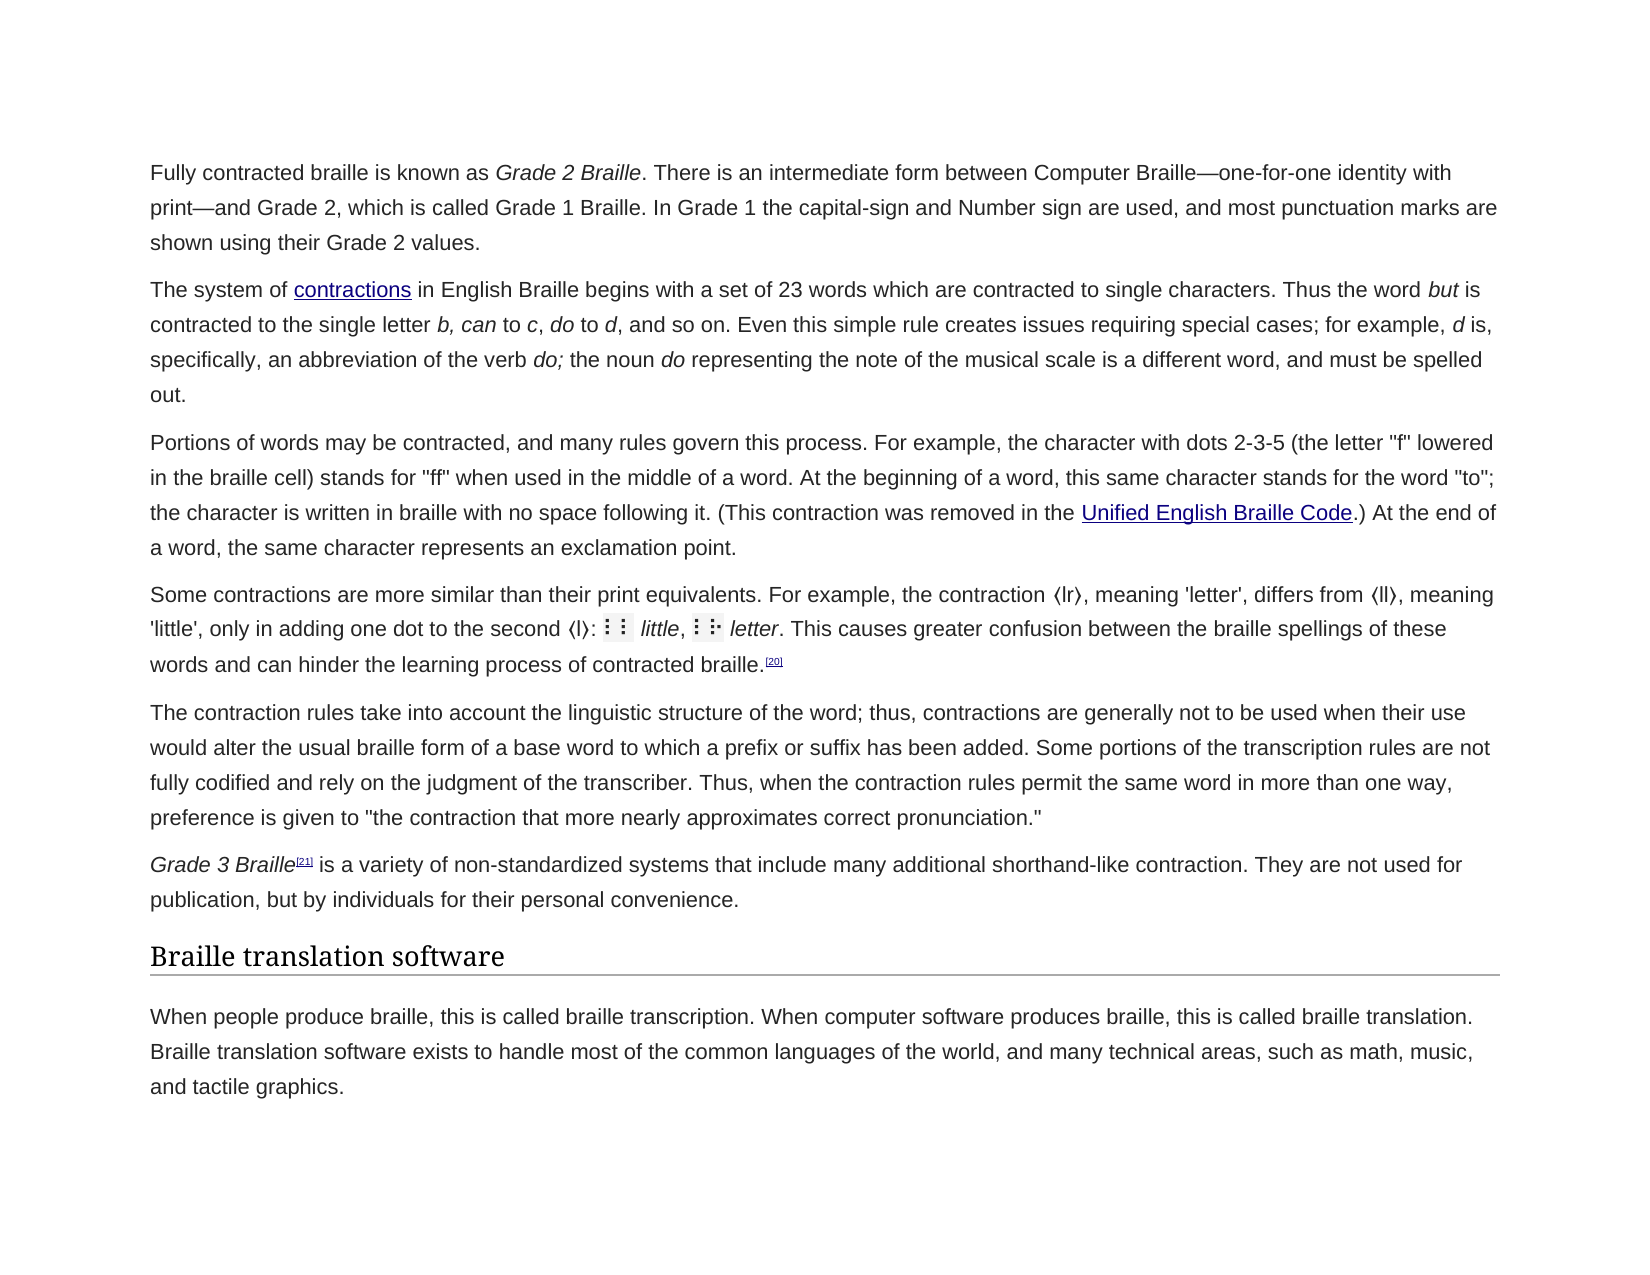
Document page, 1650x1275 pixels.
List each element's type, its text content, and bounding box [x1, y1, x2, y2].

text When people produce braille, this is called braille transcription. When computer software produces braille, this is called braille translation. Braille translation software exists to handle most of the common languages of the world, and many technical areas, such as math, music, and tactile graphics. [150, 994, 1500, 1099]
text The system of contractions in English Braille begins with a set of 23 words which are contracted to single characters. Thus the word but is contracted to the single letter b, can to c, do to d, and so on. Even this simple rule creates issues requiring special cases; for example, d is, specifically, an abbreviation of the verb do; the noun do representing the note of the musical scale is a different word, and must be spelled out. [150, 267, 1500, 407]
text The contraction rules take into account the linguistic structure of the word; thus, contractions are generally not to be used when their use would alter the usual braille form of a base word to which a prefix or suffix has been added. Some portions of the transcription rules are not fully codified and rely on the judgment of the transcriber. Thus, when the contraction rules permit the same word in more than one way, preference is given to "the contraction that more nearly approximates correct pronunciation." [150, 690, 1500, 830]
subtitle Braille translation software [150, 937, 1500, 974]
text Portions of words may be contracted, and many rules govern this process. For example, the character with dots 2-3-5 (the letter "f" lowered in the braille cell) stands for "ff" when used in the middle of a word. At the beginning of a word, this same character stands for the word "to"; the character is written in braille with no space following it. (This contraction was removed in the Unified English Braille Code.) At the end of a word, the same character represents an exclamation point. [150, 420, 1500, 560]
text Grade 3 Braille[21] is a variety of non-standardized systems that include many additional shorthand-like contraction. They are not used for publication, but by individuals for their personal convenience. [150, 842, 1500, 912]
text Fully contracted braille is known as Grade 2 Braille. There is an intermediate form between Computer Braille—one-for-one identity with print—and Grade 2, which is called Grade 1 Braille. In Grade 1 the capital-sign and Number sign are used, and most punctuation marks are shown using their Grade 2 values. [150, 150, 1500, 255]
text Some contractions are more similar than their print equivalents. For example, the contraction ⟨lr⟩, meaning 'letter', differs from ⟨ll⟩, meaning 'little', only in adding one dot to the second ⟨l⟩: ⠇⠇ little, ⠇⠗ letter. This causes greater confusion between the braille spellings of these words and can hinder the learning process of contracted braille.[20] [150, 572, 1500, 677]
